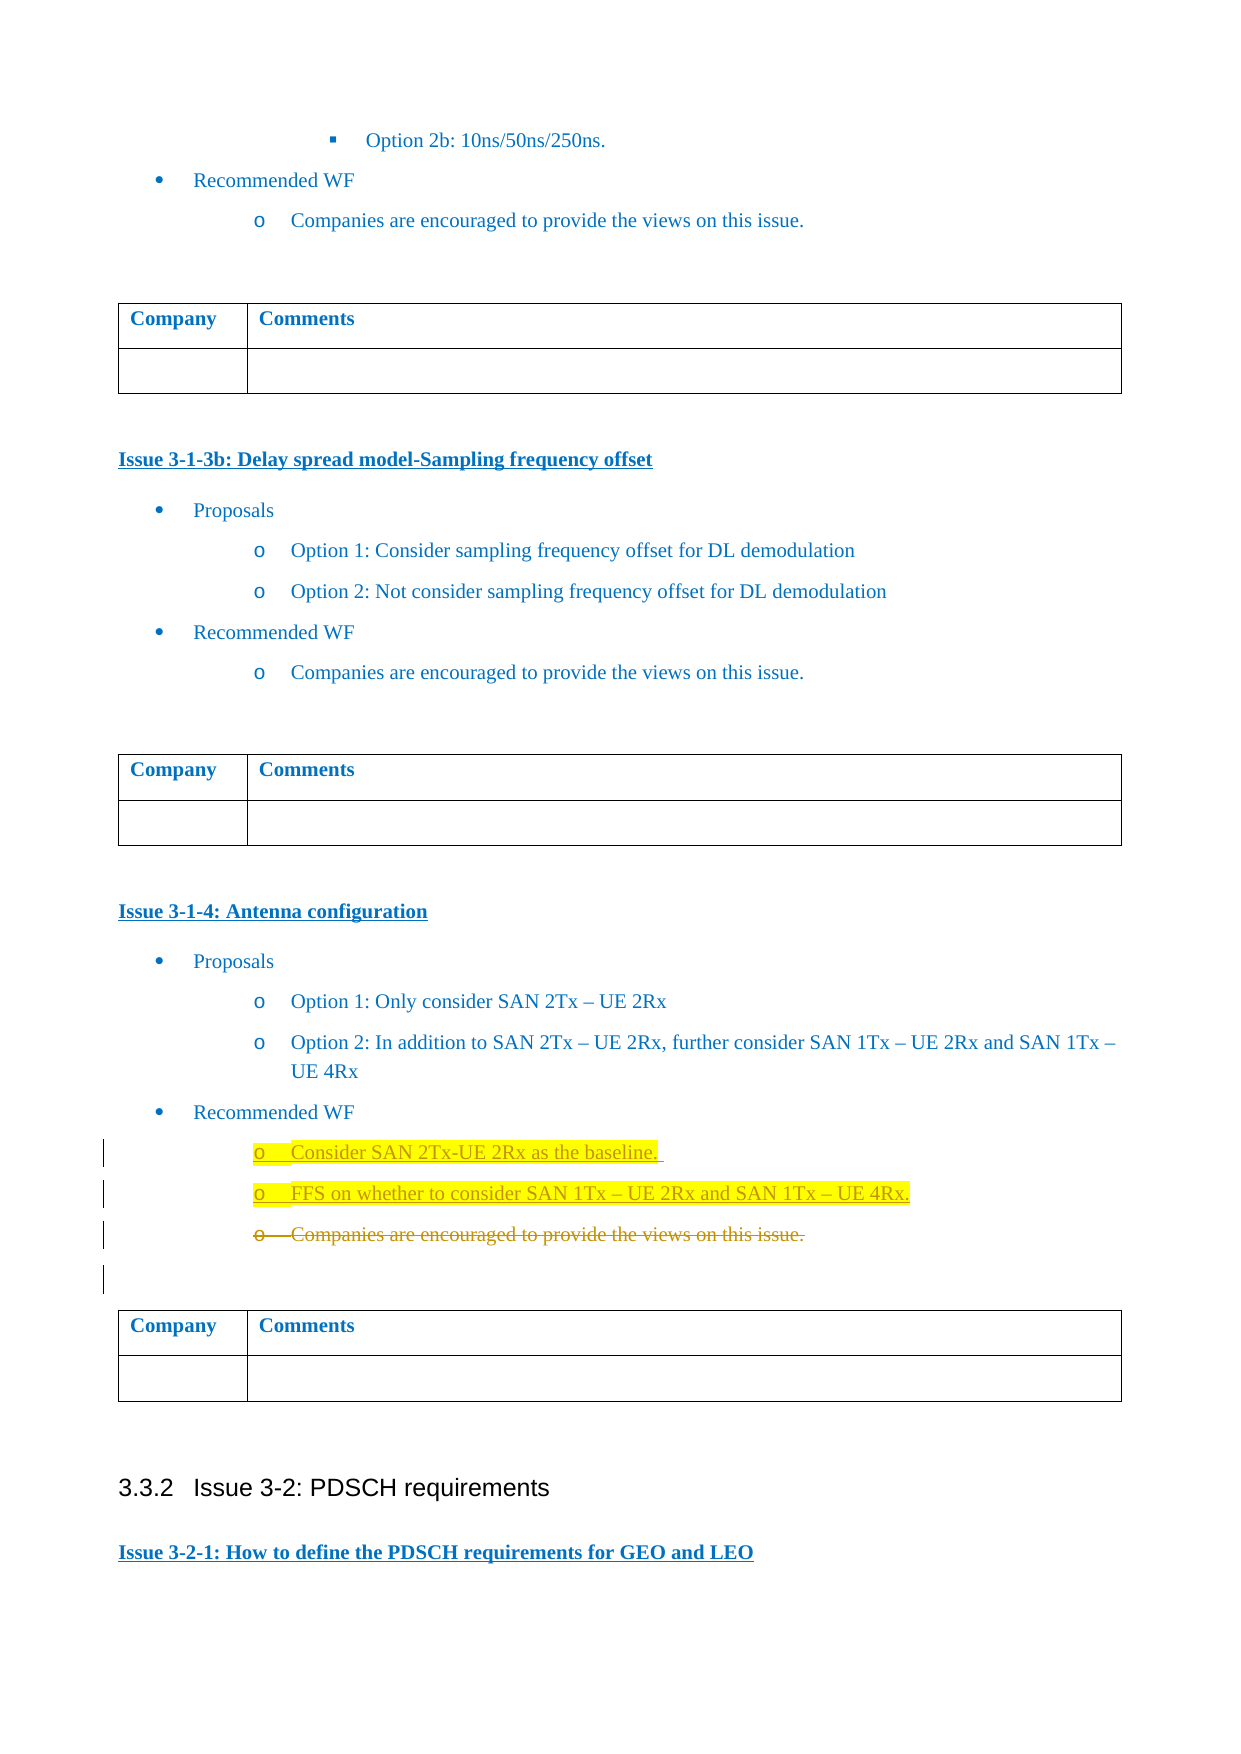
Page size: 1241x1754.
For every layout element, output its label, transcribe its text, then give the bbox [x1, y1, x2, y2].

list Proposals [156, 496, 1122, 524]
list Recommended WF [156, 1098, 1122, 1127]
list Option 1: Only consider SAN 2Tx – UE 2Rx [253, 988, 1122, 1017]
list Companies are encouraged to provide the views on this issue. [253, 659, 1122, 687]
table_cell [248, 349, 1121, 393]
list Proposals [156, 947, 1122, 976]
text Issue 3-2-1: How to define the PDSCH requirements for GEO and LEO [118, 1538, 1122, 1567]
text Issue 3-1-4: Antenna configuration [118, 897, 1122, 925]
table_header Comments [248, 304, 1121, 348]
table_header Comments [248, 1311, 1121, 1355]
table_cell [119, 801, 247, 845]
list Option 2: Not consider sampling frequency offset for DL demodulation [253, 577, 1122, 606]
list Option 1: Consider sampling frequency offset for DL demodulation [253, 536, 1122, 565]
table_cell [119, 349, 247, 393]
list Recommended WF [156, 166, 1122, 195]
table_header Company [119, 755, 247, 800]
subtitle Issue 3-2: PDSCH requirements [118, 1458, 1122, 1515]
list Recommended WF [156, 618, 1122, 646]
list Option 2b: 10ns/50ns/250ns. [328, 126, 1122, 154]
text Issue 3-1-3b: Delay spread model-Sampling frequency offset [118, 445, 1122, 473]
list Companies are encouraged to provide the views on this issue. [253, 207, 1122, 236]
table_cell [248, 1356, 1121, 1401]
table_cell [119, 1356, 247, 1401]
table_cell [248, 801, 1121, 845]
table_header Company [119, 304, 247, 348]
table_header Company [119, 1311, 247, 1355]
table_header Comments [248, 755, 1121, 800]
list Option 2: In addition to SAN 2Tx – UE 2Rx, further consider SAN 1Tx – UE 2Rx and SAN 1Tx – UE 4Rx [253, 1029, 1122, 1086]
